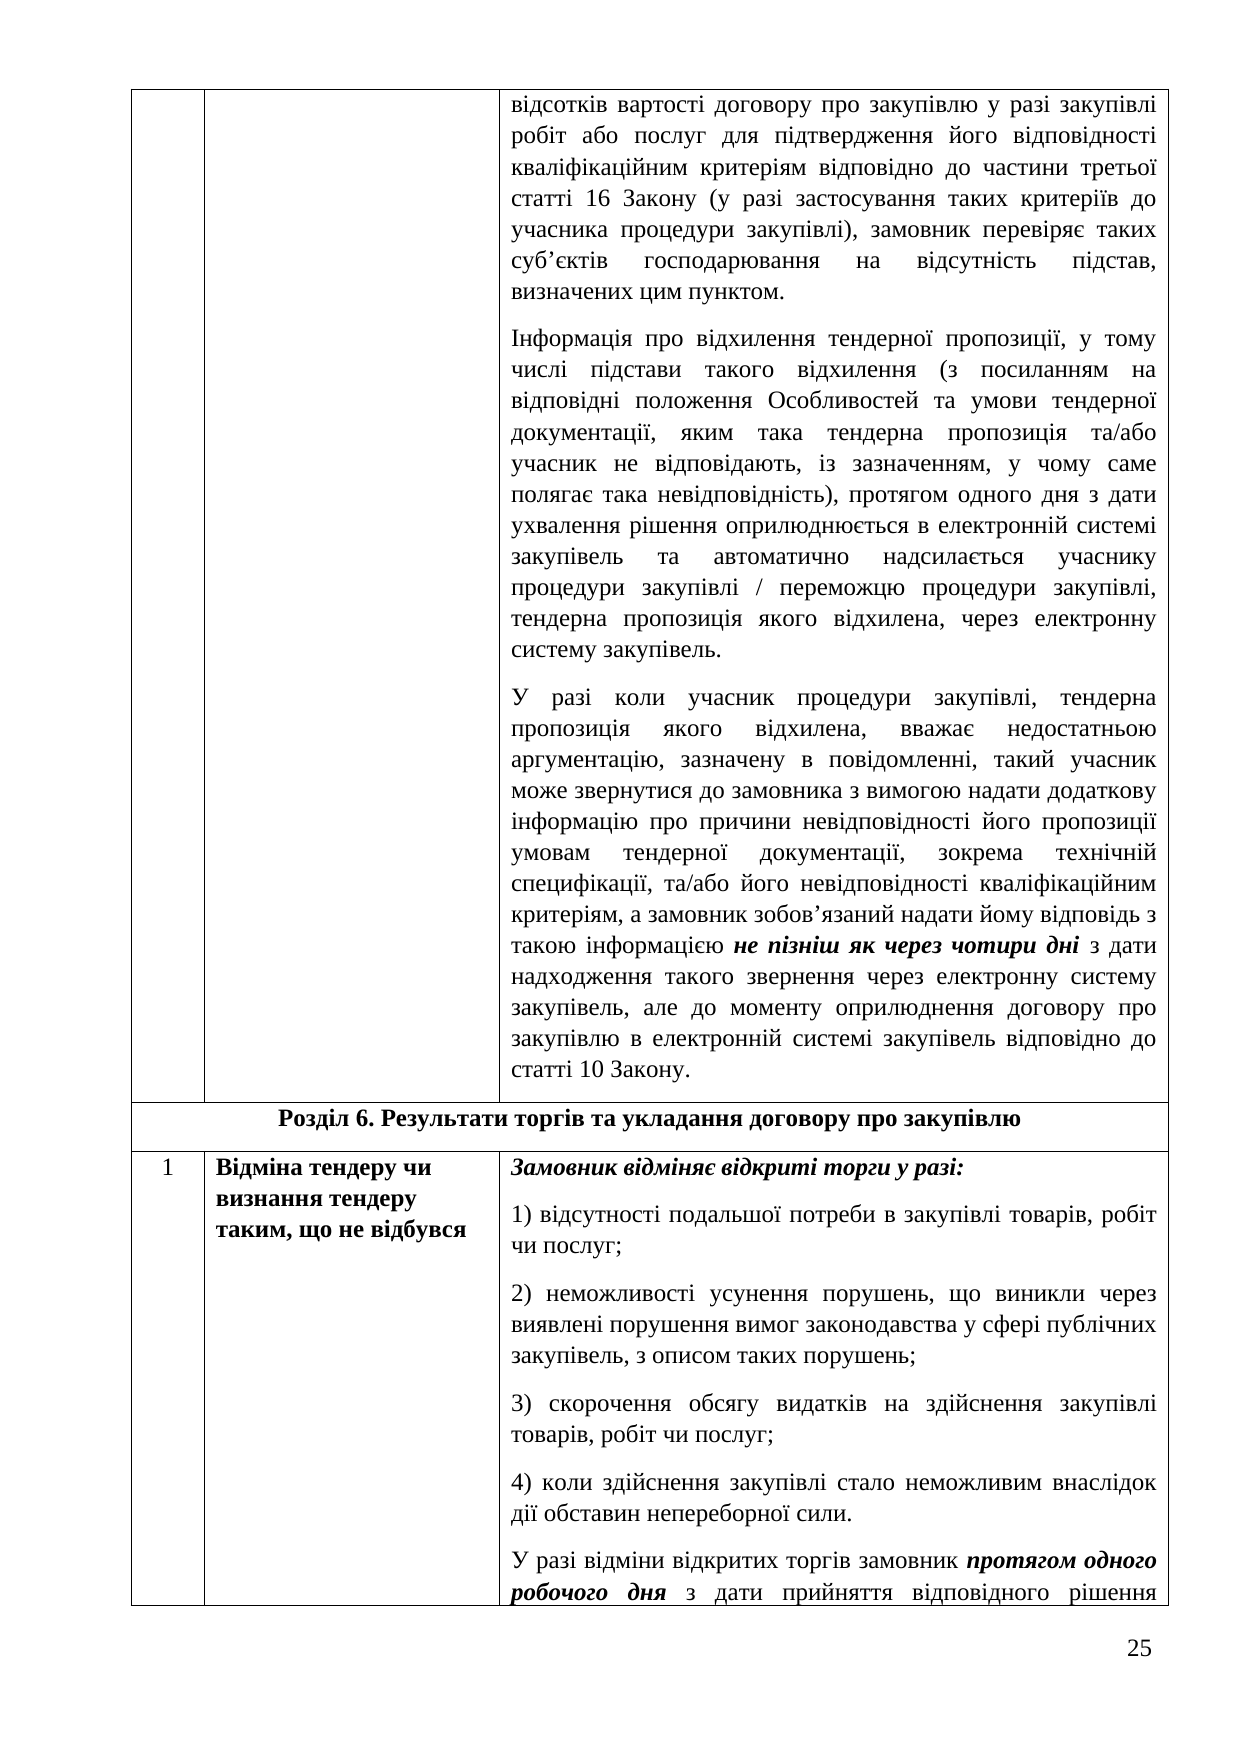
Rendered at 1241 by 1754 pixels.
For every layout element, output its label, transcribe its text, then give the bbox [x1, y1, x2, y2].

table_cell 1 [132, 1152, 204, 1605]
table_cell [500, 1152, 1168, 1605]
table_cell 3 [132, 90, 204, 1102]
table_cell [205, 1152, 499, 1605]
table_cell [500, 90, 1168, 1102]
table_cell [205, 90, 499, 1102]
table_cell Розділ 6. Результати торгів та укладання договору про закупівлю [132, 1103, 1168, 1151]
